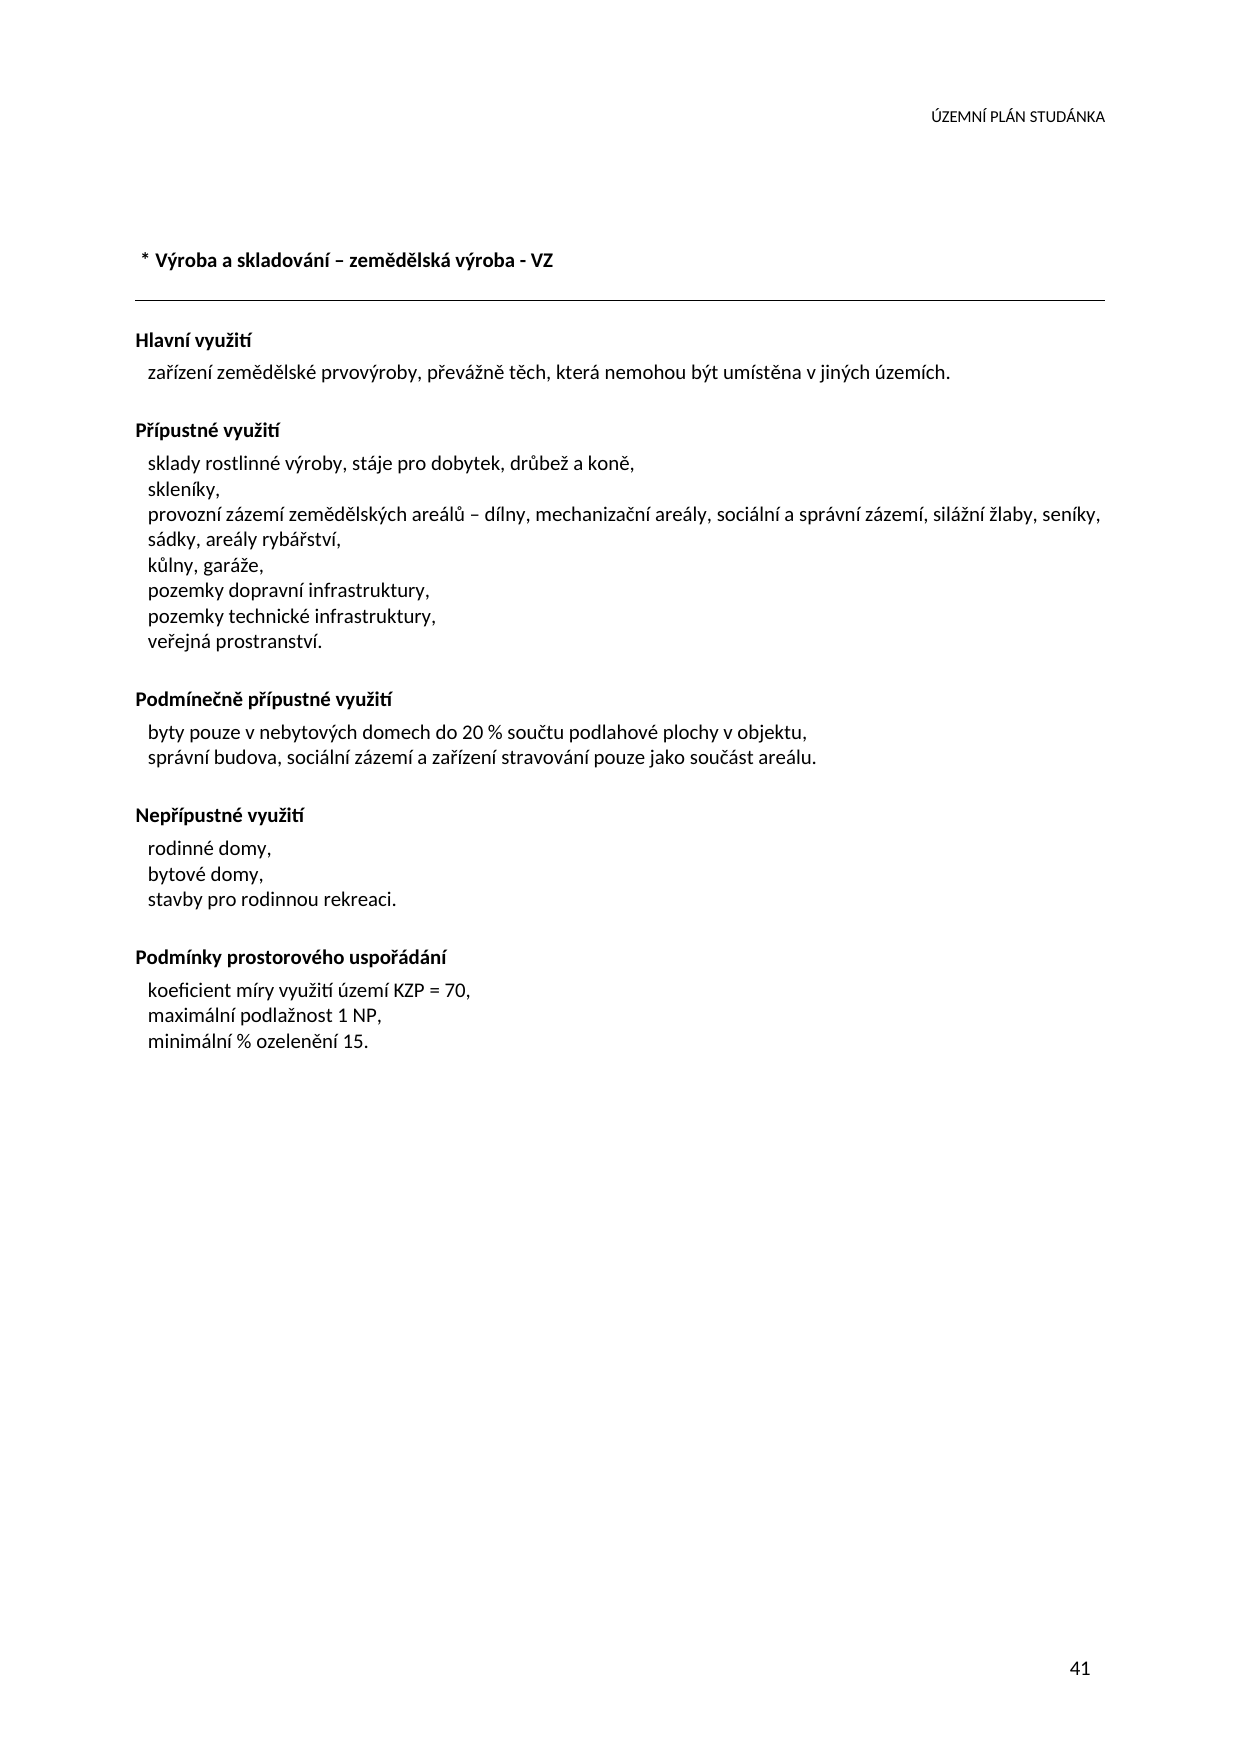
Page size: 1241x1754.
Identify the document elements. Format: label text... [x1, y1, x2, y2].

text koeficient míry využití území KZP = 70, maximální podlažnost 1 NP, minimální % ozelenění 15. [148, 977, 1105, 1053]
text Přípustné využití [135, 418, 1105, 443]
text byty pouze v nebytových domech do 20 % součtu podlahové plochy v objektu, správní budova, sociální zázemí a zařízení stravování pouze jako součást areálu. [148, 719, 1105, 770]
text zařízení zemědělské prvovýroby, převážně těch, která nemohou být umístěna v jiných územích. [148, 359, 1105, 385]
text Nepřípustné využití [135, 803, 1105, 828]
text Podmínečně přípustné využití [135, 686, 1105, 712]
text Podmínky prostorového uspořádání [135, 944, 1105, 970]
text sklady rostlinné výroby, stáje pro dobytek, drůbež a koně, skleníky, provozní zázemí zemědělských areálů – dílny, mechanizační areály, sociální a správní zázemí, silážní žlaby, seníky, sádky, areály rybářství, kůlny, garáže, pozemky dopravní infrastruktury, pozemky technické infrastruktury, veřejná prostranství. [148, 450, 1105, 654]
text Hlavní využití [135, 327, 1105, 352]
text rodinné domy, bytové domy, stavby pro rodinnou rekreaci. [148, 835, 1105, 912]
text * Výroba a skladování – zemědělská výroba - VZ [135, 247, 1105, 273]
